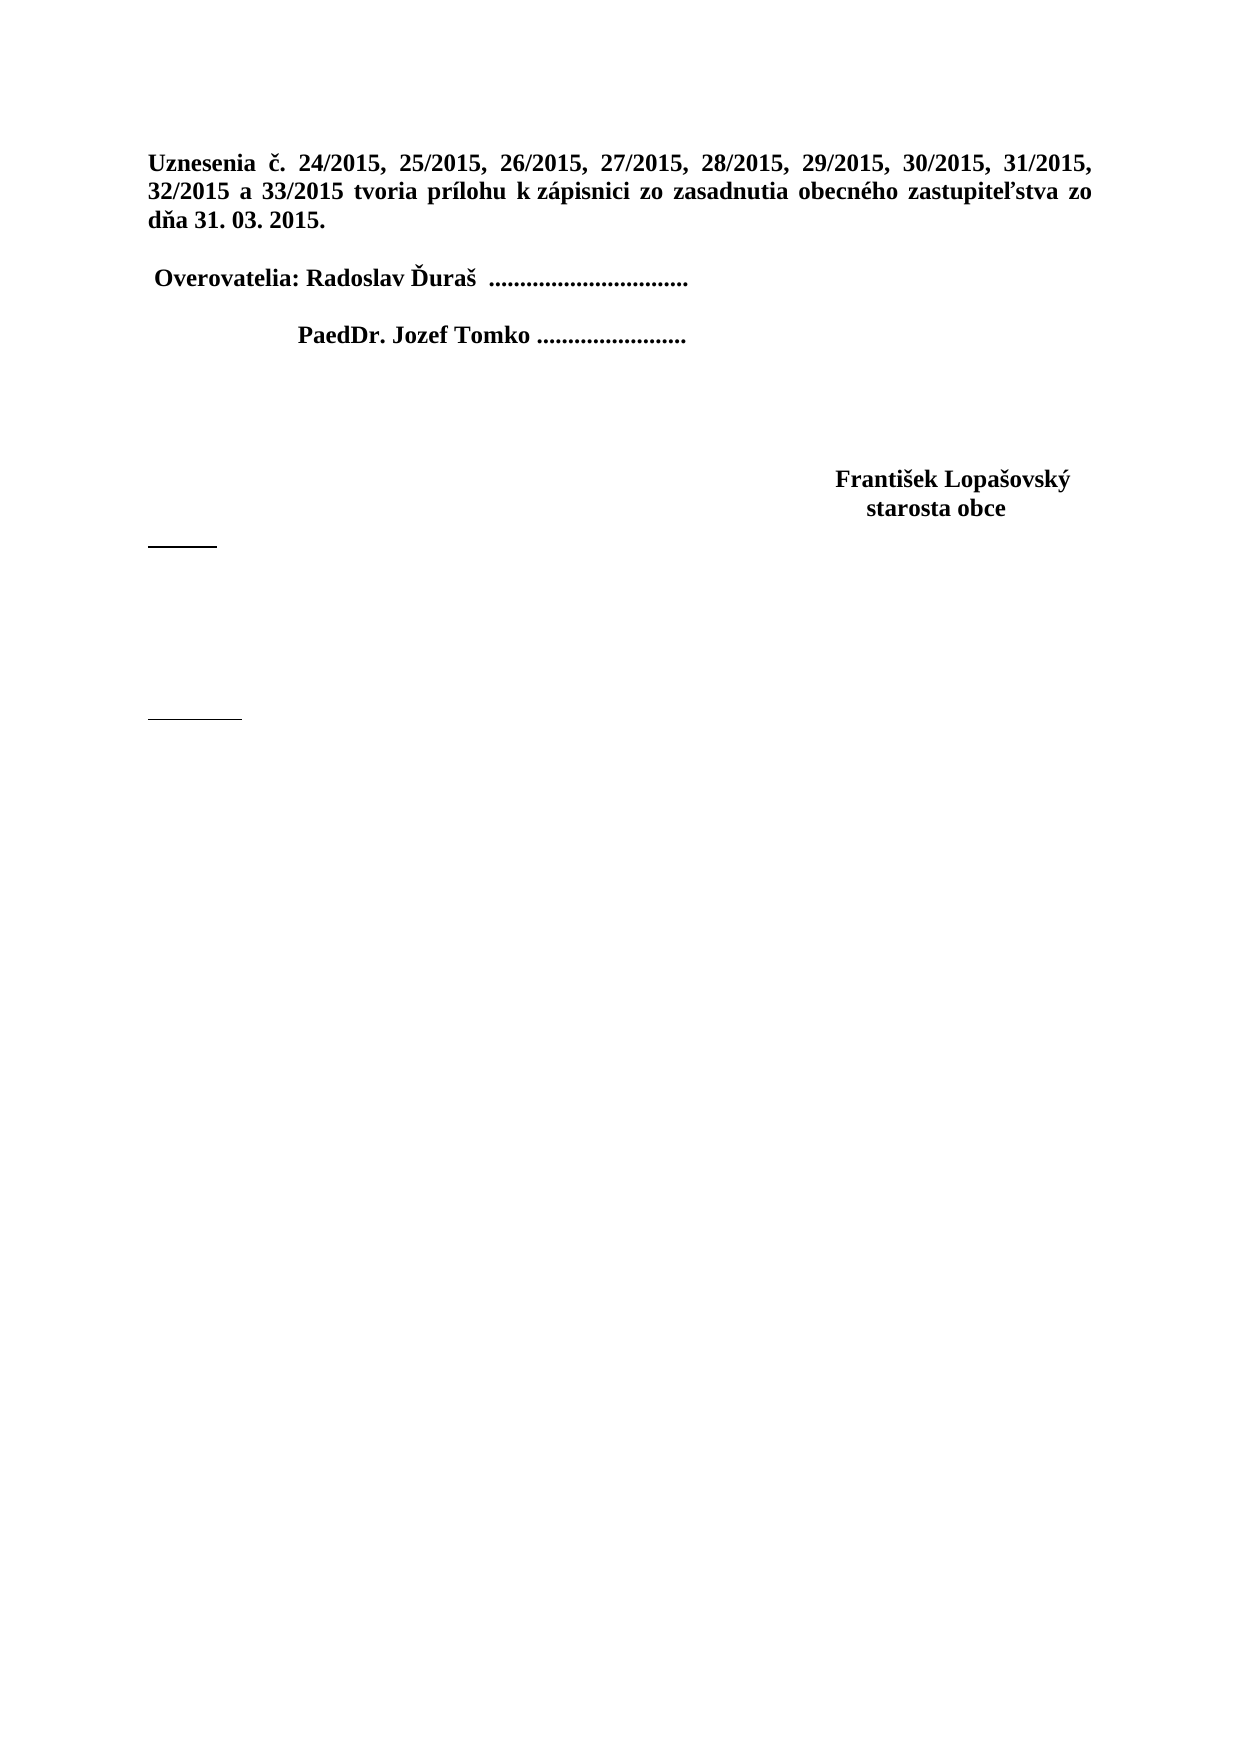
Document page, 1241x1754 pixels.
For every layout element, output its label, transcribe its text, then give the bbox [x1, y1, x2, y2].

text starosta obce [148, 493, 1093, 521]
text Uznesenia č. 24/2015, 25/2015, 26/2015, 27/2015, 28/2015, 29/2015, 30/2015, 31/2015, 32/2015 a 33/2015 tvoria prílohu k zápisnici zo zasadnutia obecného zastupiteľstva zo dňa 31. 03. 2015. [148, 148, 1093, 234]
text Overovatelia: Radoslav Ďuraš ................................ [148, 263, 1093, 291]
text František Lopašovský [148, 464, 1093, 493]
text PaedDr. Jozef Tomko ........................ [148, 320, 1093, 349]
